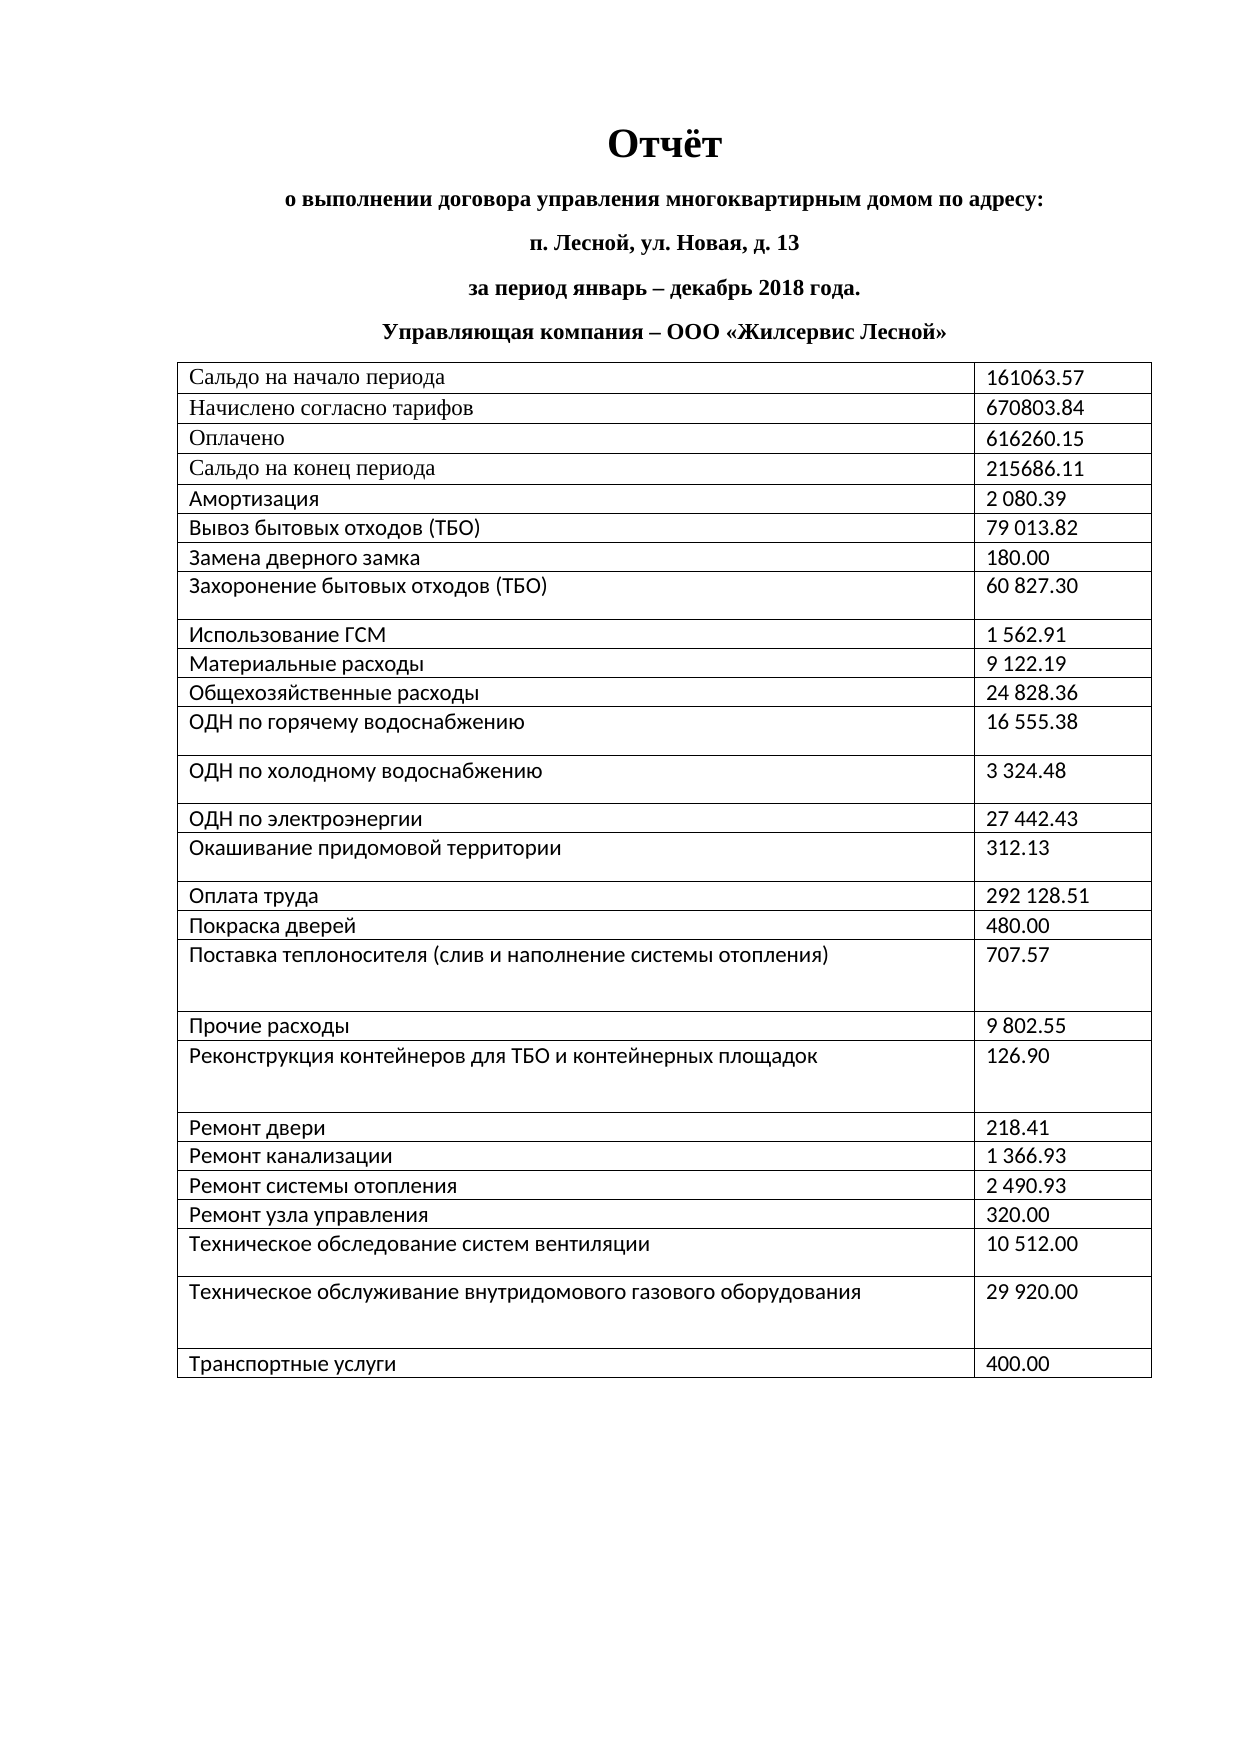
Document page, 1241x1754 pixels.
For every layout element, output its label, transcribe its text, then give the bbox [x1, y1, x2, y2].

table_header Сальдо на начало периода [178, 363, 974, 392]
text Управляющая компания – ООО «Жилсервис Лесной» [177, 318, 1152, 344]
table_cell Прочие расходы [178, 1012, 974, 1040]
table_cell 24 828.36 [975, 678, 1151, 706]
table_cell 180.00 [975, 543, 1151, 571]
table_cell 292 128.51 [975, 882, 1151, 910]
table_cell 2 490.93 [975, 1171, 1151, 1199]
table_cell Замена дверного замка [178, 543, 974, 571]
table_cell 400.00 [975, 1349, 1151, 1377]
table_cell Реконструкция контейнеров для ТБО и контейнерных площадок [178, 1041, 974, 1112]
table_cell 215686.11 [975, 454, 1151, 483]
table_cell ОДН по электроэнергии [178, 804, 974, 832]
table_cell Общехозяйственные расходы [178, 678, 974, 706]
table_cell 10 512.00 [975, 1229, 1151, 1276]
table_cell 79 013.82 [975, 514, 1151, 542]
table_cell 320.00 [975, 1200, 1151, 1228]
table_cell Использование ГСМ [178, 620, 974, 648]
table_cell Захоронение бытовых отходов (ТБО) [178, 572, 974, 619]
table_header 161063.57 [975, 363, 1151, 392]
text п. Лесной, ул. Новая, д. 13 [177, 229, 1152, 256]
table_cell 60 827.30 [975, 572, 1151, 619]
table_cell Поставка теплоносителя (слив и наполнение системы отопления) [178, 940, 974, 1011]
table_cell 2 080.39 [975, 485, 1151, 512]
table_cell Техническое обследование систем вентиляции [178, 1229, 974, 1276]
table_cell 707.57 [975, 940, 1151, 1011]
text за период январь – декабрь 2018 года. [177, 274, 1152, 300]
table_cell 616260.15 [975, 424, 1151, 453]
text о выполнении договора управления многоквартирным домом по адресу: [177, 185, 1152, 211]
table_cell 218.41 [975, 1113, 1151, 1141]
table_cell Покраска дверей [178, 911, 974, 939]
table_cell 16 555.38 [975, 707, 1151, 755]
text Отчёт [177, 118, 1152, 166]
table_cell Оплата труда [178, 882, 974, 910]
table_cell Начислено согласно тарифов [178, 394, 974, 423]
table_cell Техническое обслуживание внутридомового газового оборудования [178, 1277, 974, 1348]
table_cell 312.13 [975, 833, 1151, 881]
table_cell Материальные расходы [178, 649, 974, 677]
table_cell 9 802.55 [975, 1012, 1151, 1040]
table_cell 1 366.93 [975, 1142, 1151, 1170]
table_cell Ремонт двери [178, 1113, 974, 1141]
table_cell Вывоз бытовых отходов (ТБО) [178, 514, 974, 542]
table_cell 9 122.19 [975, 649, 1151, 677]
table_cell Сальдо на конец периода [178, 454, 974, 483]
table_cell 670803.84 [975, 394, 1151, 423]
table_cell 480.00 [975, 911, 1151, 939]
table_cell 126.90 [975, 1041, 1151, 1112]
table_cell Ремонт канализации [178, 1142, 974, 1170]
table_cell 3 324.48 [975, 756, 1151, 803]
table_cell Ремонт узла управления [178, 1200, 974, 1228]
table_cell 27 442.43 [975, 804, 1151, 832]
table_cell Ремонт системы отопления [178, 1171, 974, 1199]
table_cell ОДН по горячему водоснабжению [178, 707, 974, 755]
table_cell Транспортные услуги [178, 1349, 974, 1377]
table_cell Амортизация [178, 485, 974, 512]
table_cell Окашивание придомовой территории [178, 833, 974, 881]
table_cell Оплачено [178, 424, 974, 453]
table_cell ОДН по холодному водоснабжению [178, 756, 974, 803]
table_cell 29 920.00 [975, 1277, 1151, 1348]
table_cell 1 562.91 [975, 620, 1151, 648]
